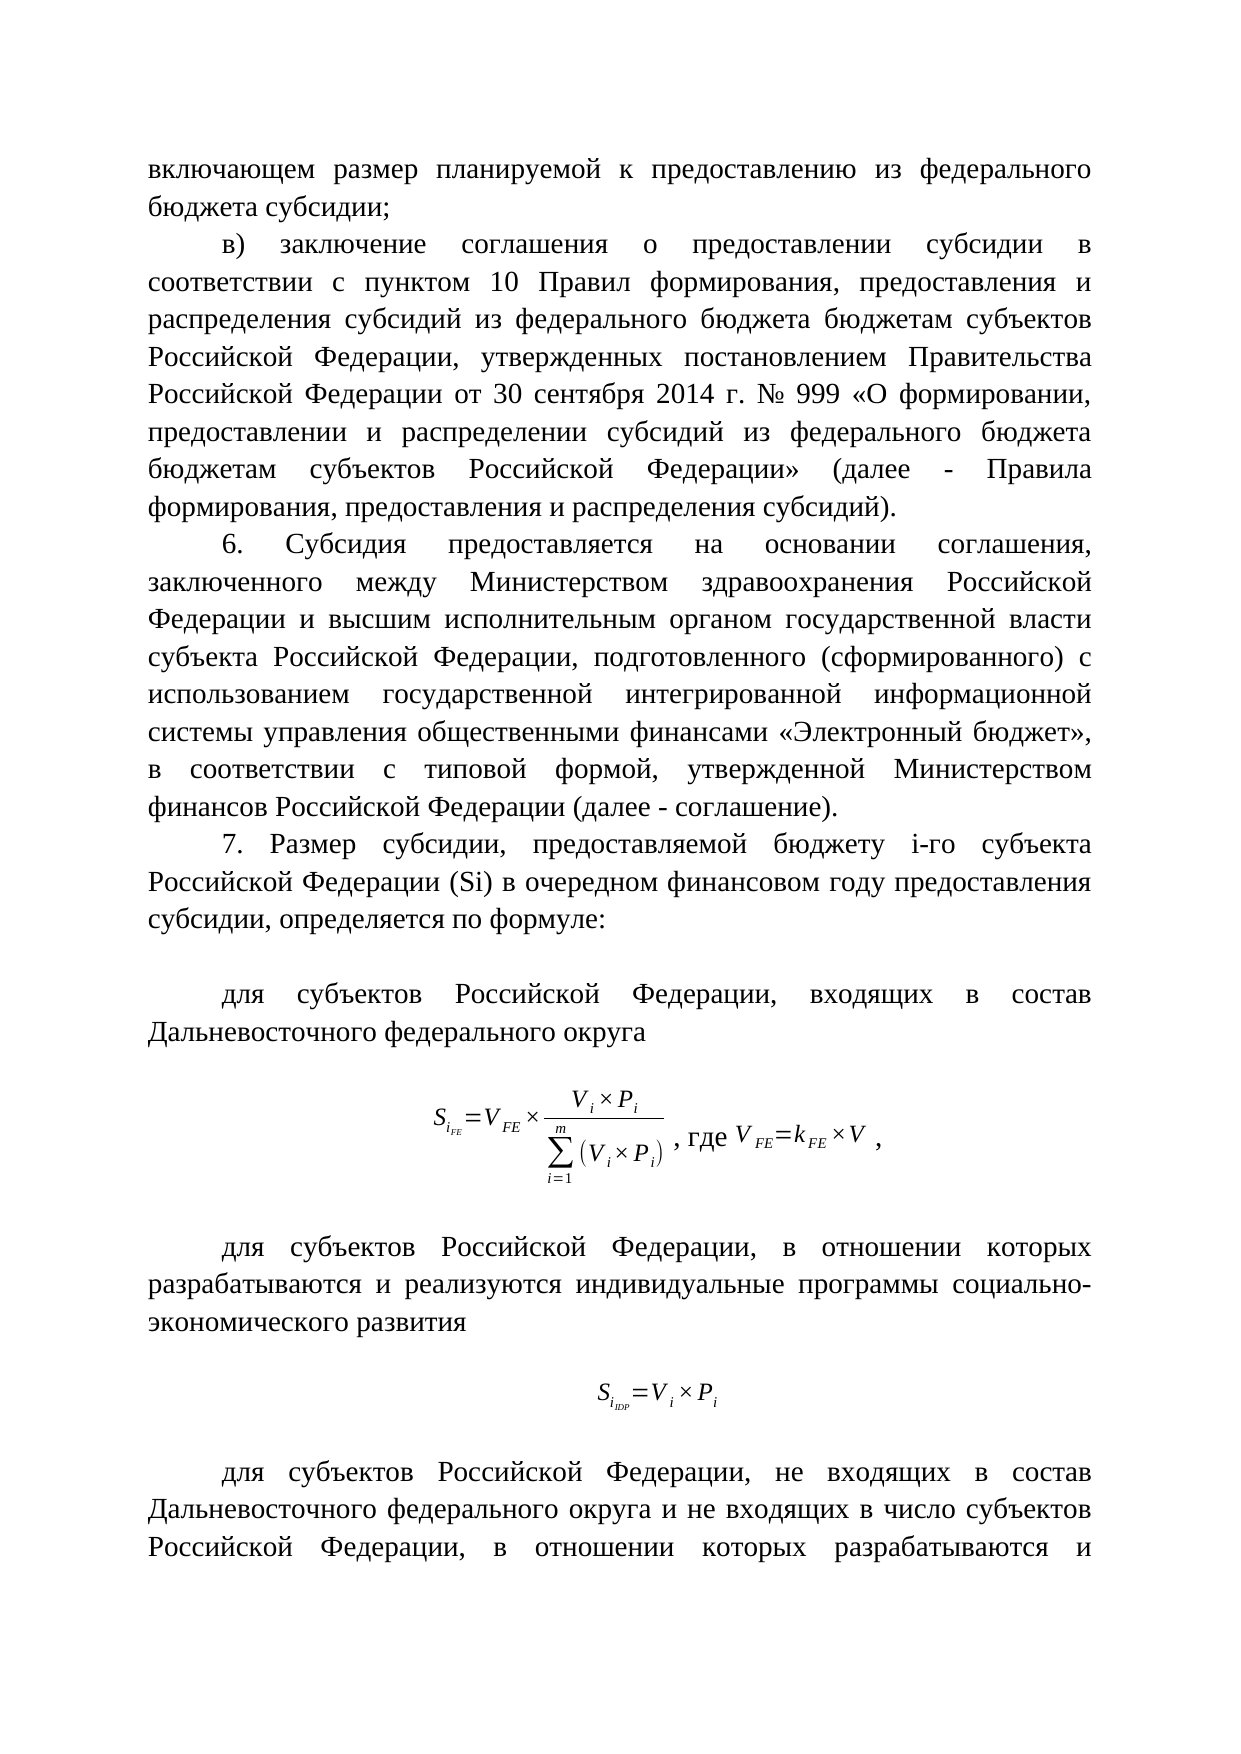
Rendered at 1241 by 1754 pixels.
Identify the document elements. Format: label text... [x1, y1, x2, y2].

text 7. Размер субсидии, предоставляемой бюджету i-го субъекта Российской Федерации (Si) в очередном финансовом году предоставления субсидии, определяется по формуле: [148, 823, 1092, 935]
text , где , [148, 1085, 1092, 1187]
text для субъектов Российской Федерации, входящих в состав Дальневосточного федерального округа [148, 973, 1092, 1048]
text для субъектов Российской Федерации, в отношении которых разрабатываются и реализуются индивидуальные программы социально-экономического развития [148, 1225, 1092, 1337]
text в) заключение соглашения о предоставлении субсидии в соответствии с пунктом 10 Правил формирования, предоставления и распределения субсидий из федерального бюджета бюджетам субъектов Российской Федерации, утвержденных постановлением Правительства Российской Федерации от 30 сентября 2014 г. № 999 «О формировании, предоставлении и распределении субсидий из федерального бюджета бюджетам субъектов Российской Федерации» (далее - Правила формирования, предоставления и распределения субсидий). [148, 223, 1092, 523]
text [148, 1450, 1092, 1562]
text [148, 148, 1092, 223]
text 6. Субсидия предоставляется на основании соглашения, заключенного между Министерством здравоохранения Российской Федерации и высшим исполнительным органом государственной власти субъекта Российской Федерации, подготовленного (сформированного) с использованием государственной интегрированной информационной системы управления общественными финансами «Электронный бюджет», в соответствии с типовой формой, утвержденной Министерством финансов Российской Федерации (далее - соглашение). [148, 523, 1092, 823]
